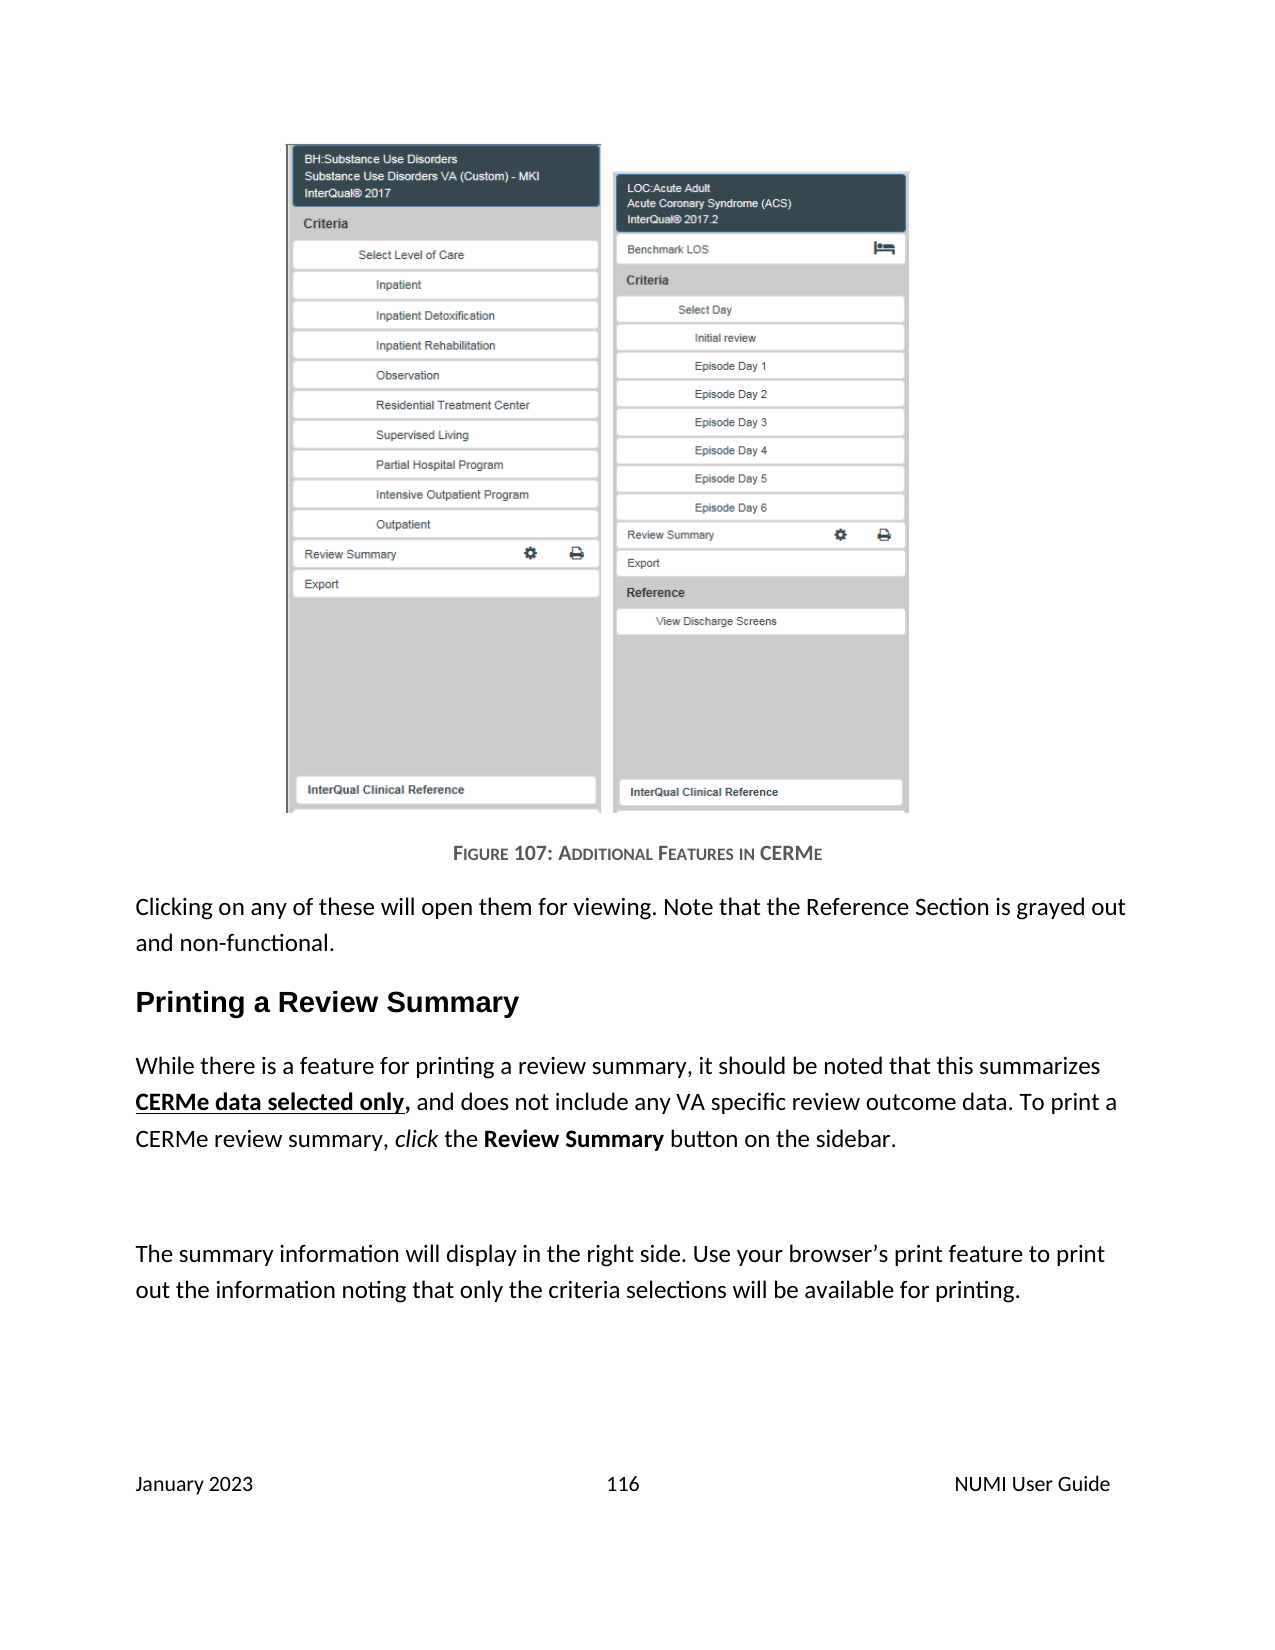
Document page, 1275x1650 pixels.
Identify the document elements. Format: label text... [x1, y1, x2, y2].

text Figure 107: Additional Features in CERMe [135, 839, 1139, 866]
picture [285, 143, 602, 813]
text While there is a feature for printing a review summary, it should be noted that this summarizes CERMe data selected only, and does not include any VA specific review outcome data. To print a CERMe review summary, click the Review Summary button on the sidebar. [135, 1050, 1139, 1153]
text Clicking on any of these will open them for viewing. Note that the Reference Section is grayed out and non-functional. [135, 891, 1139, 958]
subtitle Printing a Review Summary [135, 985, 1139, 1018]
picture [612, 171, 911, 813]
text The summary information will display in the right side. Use your browser’s print feature to print out the information noting that only the criteria selections will be available for printing. [135, 1238, 1139, 1305]
